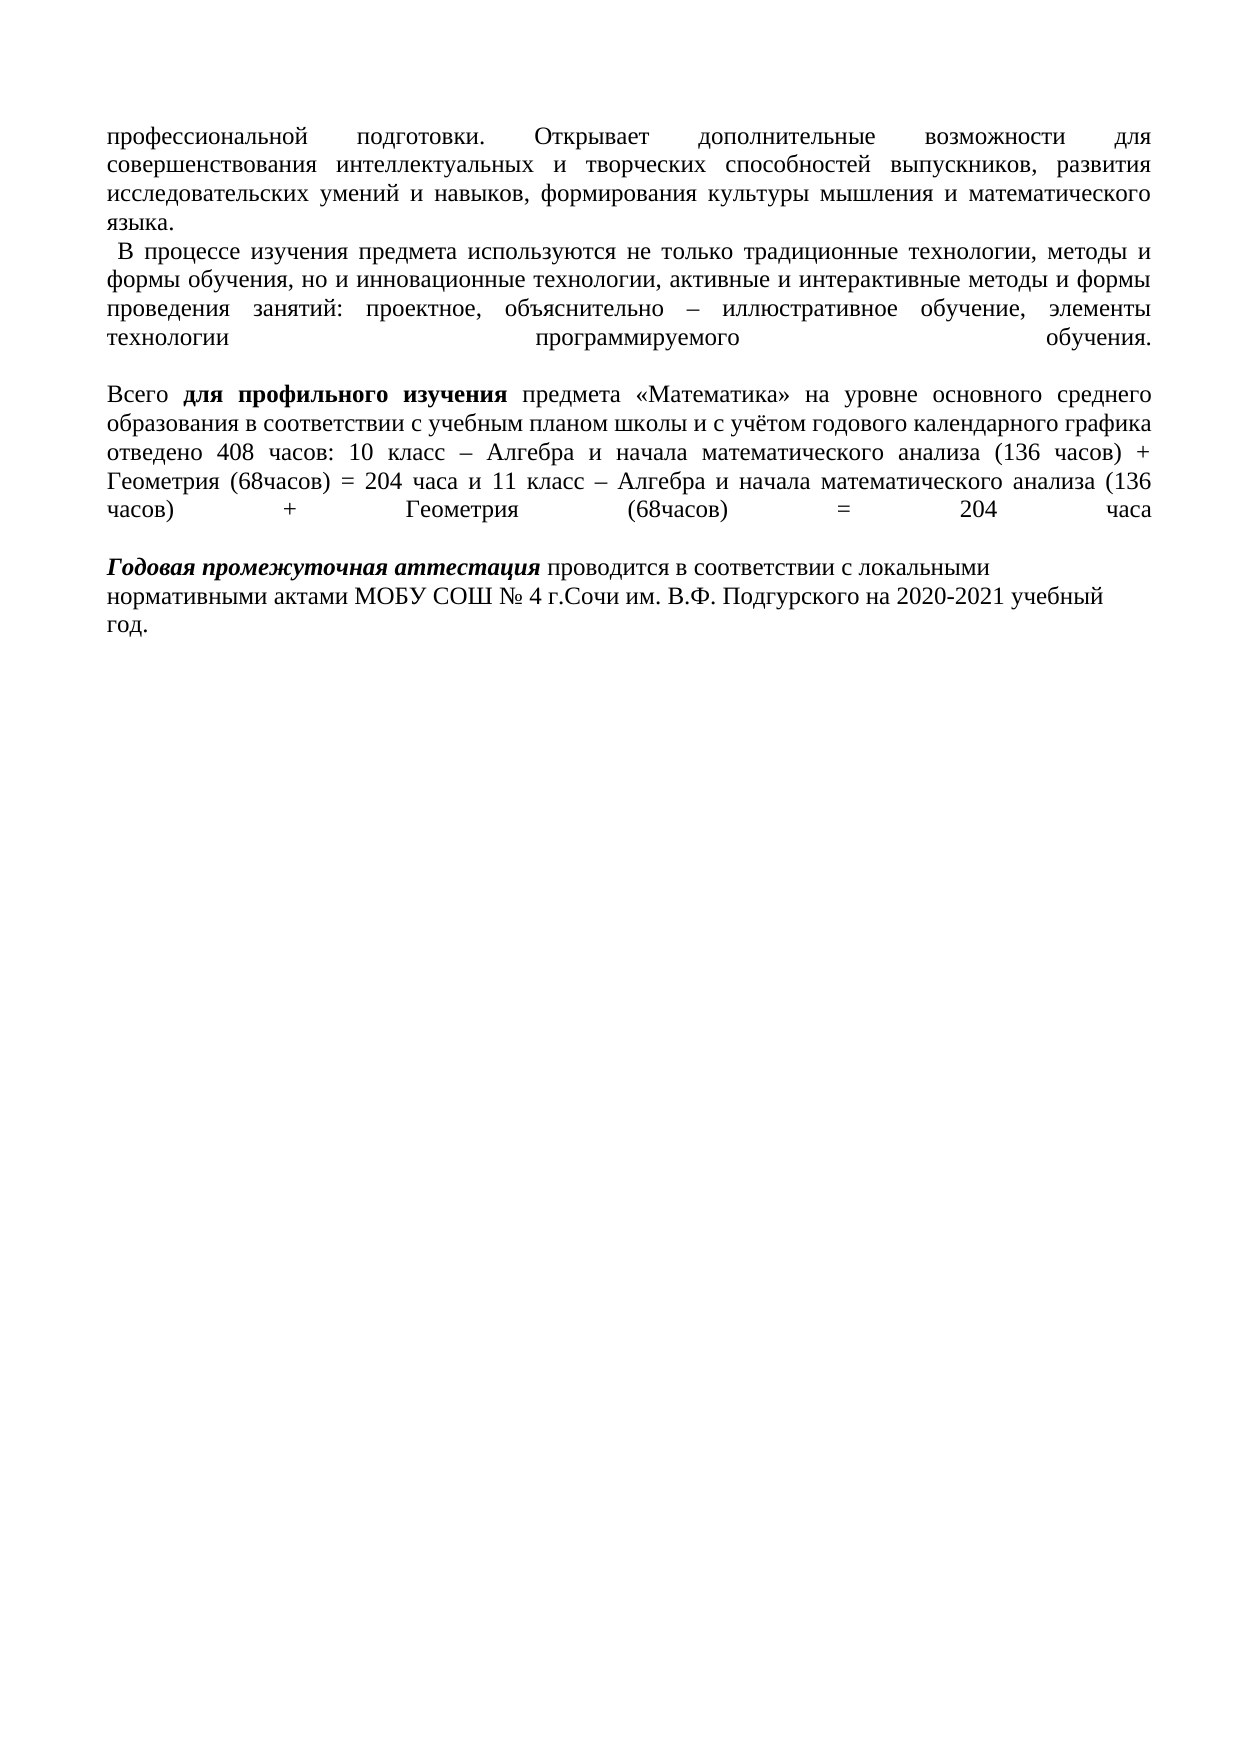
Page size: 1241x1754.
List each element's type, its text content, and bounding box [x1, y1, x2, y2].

text В процессе изучения предмета используются не только традиционные технологии, методы и формы обучения, но и инновационные технологии, активные и интерактивные методы и формы проведения занятий: проектное, объяснительно – иллюстративное обучение, элементы технологии программируемого обучения. [107, 236, 1152, 379]
text Годовая промежуточная аттестация проводится в соответствии с локальными нормативными актами МОБУ СОШ № 4 г.Сочи им. В.Ф. Подгурского на 2020-2021 учебный год. [107, 552, 1129, 638]
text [107, 121, 1152, 236]
text Всего для профильного изучения предмета «Математика» на уровне основного среднего образования в соответствии с учебным планом школы и с учётом годового календарного графика отведено 408 часов: 10 класс – Алгебра и начала математического анализа (136 часов) + Геометрия (68часов) = 204 часа и 11 класс – Алгебра и начала математического анализа (136 часов) + Геометрия (68часов) = 204 часа [107, 379, 1152, 552]
